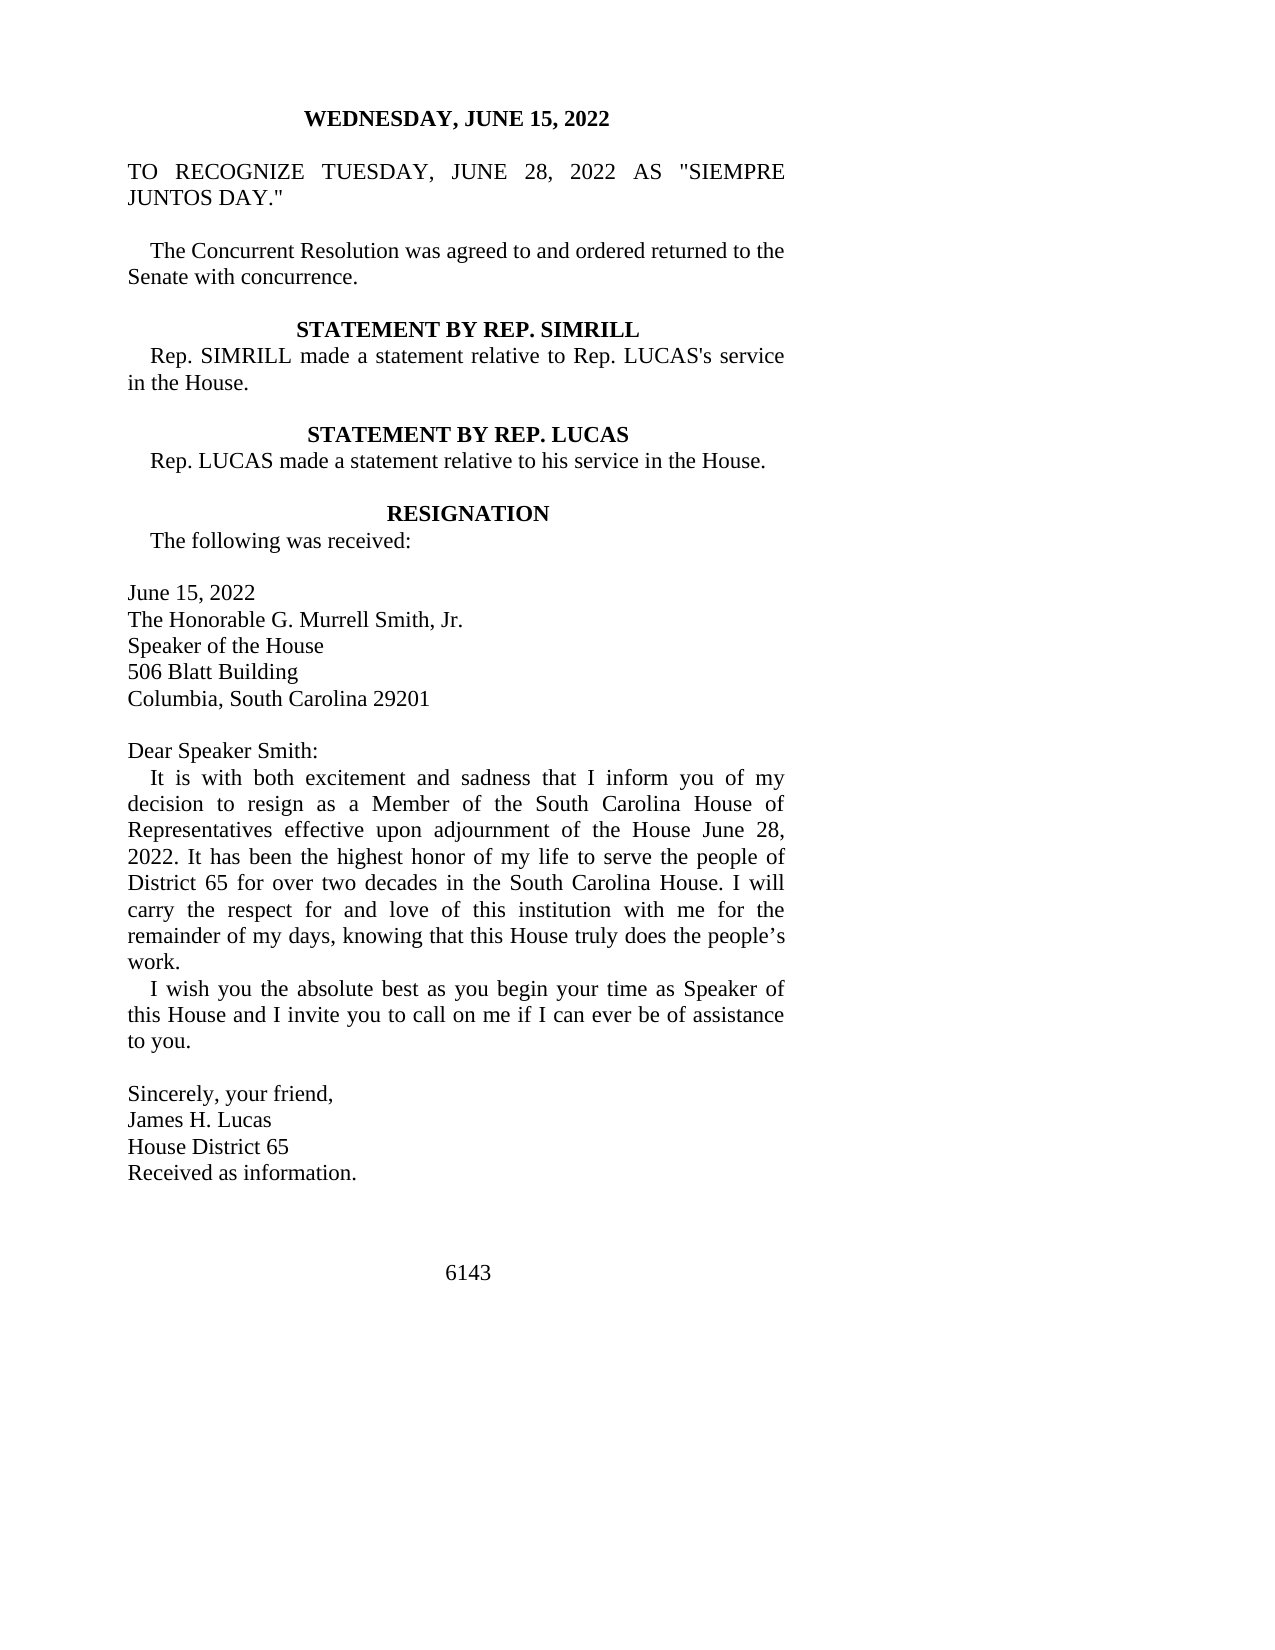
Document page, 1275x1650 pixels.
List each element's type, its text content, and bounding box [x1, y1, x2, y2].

text Dear Speaker Smith: [127, 737, 786, 764]
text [127, 158, 786, 210]
text The Honorable G. Murrell Smith, Jr. [127, 606, 786, 632]
text House District 65 [127, 1133, 786, 1159]
text James H. Lucas [127, 1106, 786, 1133]
text 506 Blatt Building [127, 658, 786, 685]
text RESIGNATION [127, 500, 786, 527]
text Columbia, South Carolina 29201 [127, 685, 786, 711]
text Rep. LUCAS made a statement relative to his service in the House. [127, 448, 786, 474]
text Speaker of the House [127, 632, 786, 658]
text June 15, 2022 [127, 579, 786, 606]
text STATEMENT BY REP. SIMRILL [127, 316, 786, 342]
text STATEMENT BY REP. LUCAS [127, 421, 786, 448]
text I wish you the absolute best as you begin your time as Speaker of this House and I invite you to call on me if I can ever be of assistance to you. [127, 975, 786, 1054]
text It is with both excitement and sadness that I inform you of my decision to resign as a Member of the South Carolina House of Representatives effective upon adjournment of the House June 28, 2022. It has been the highest honor of my life to serve the people of District 65 for over two decades in the South Carolina House. I will carry the respect for and love of this institution with me for the remainder of my days, knowing that this House truly does the people’s work. [127, 764, 786, 975]
text Received as information. [127, 1159, 786, 1186]
text Sincerely, your friend, [127, 1080, 786, 1106]
text Rep. SIMRILL made a statement relative to Rep. LUCAS's service in the House. [127, 342, 786, 395]
text The following was received: [127, 527, 786, 553]
text The Concurrent Resolution was agreed to and ordered returned to the Senate with concurrence. [127, 237, 786, 289]
